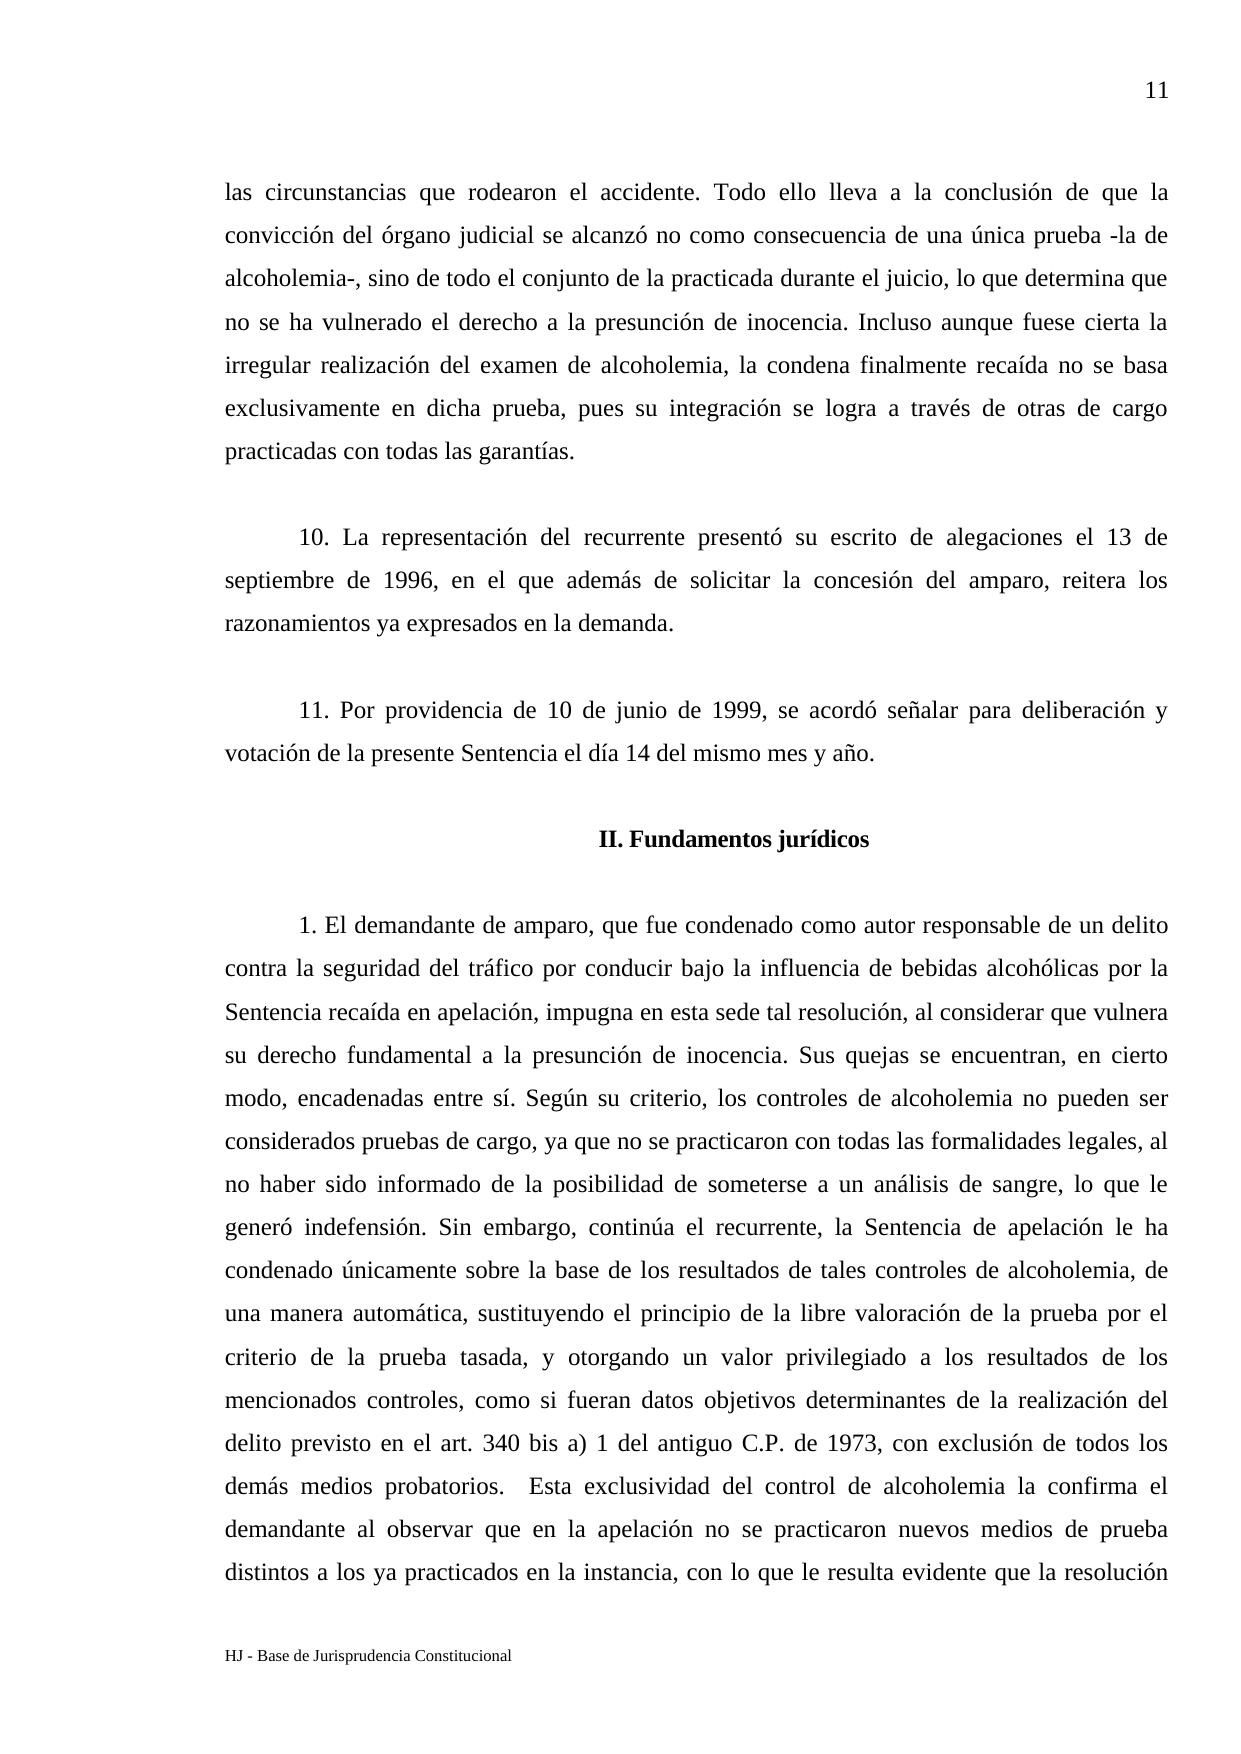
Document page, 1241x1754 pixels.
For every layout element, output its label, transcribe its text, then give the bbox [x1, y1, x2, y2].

subtitle II. Fundamentos jurídicos [224, 824, 1169, 853]
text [224, 910, 1169, 1586]
text 10. La representación del recurrente presentó su escrito de alegaciones el 13 de septiembre de 1996, en el que además de solicitar la concesión del amparo, reitera los razonamientos ya expresados en la demanda. [224, 522, 1169, 637]
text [224, 177, 1169, 465]
text 11. Por providencia de 10 de junio de 1999, se acordó señalar para deliberación y votación de la presente Sentencia el día 14 del mismo mes y año. [224, 695, 1169, 767]
